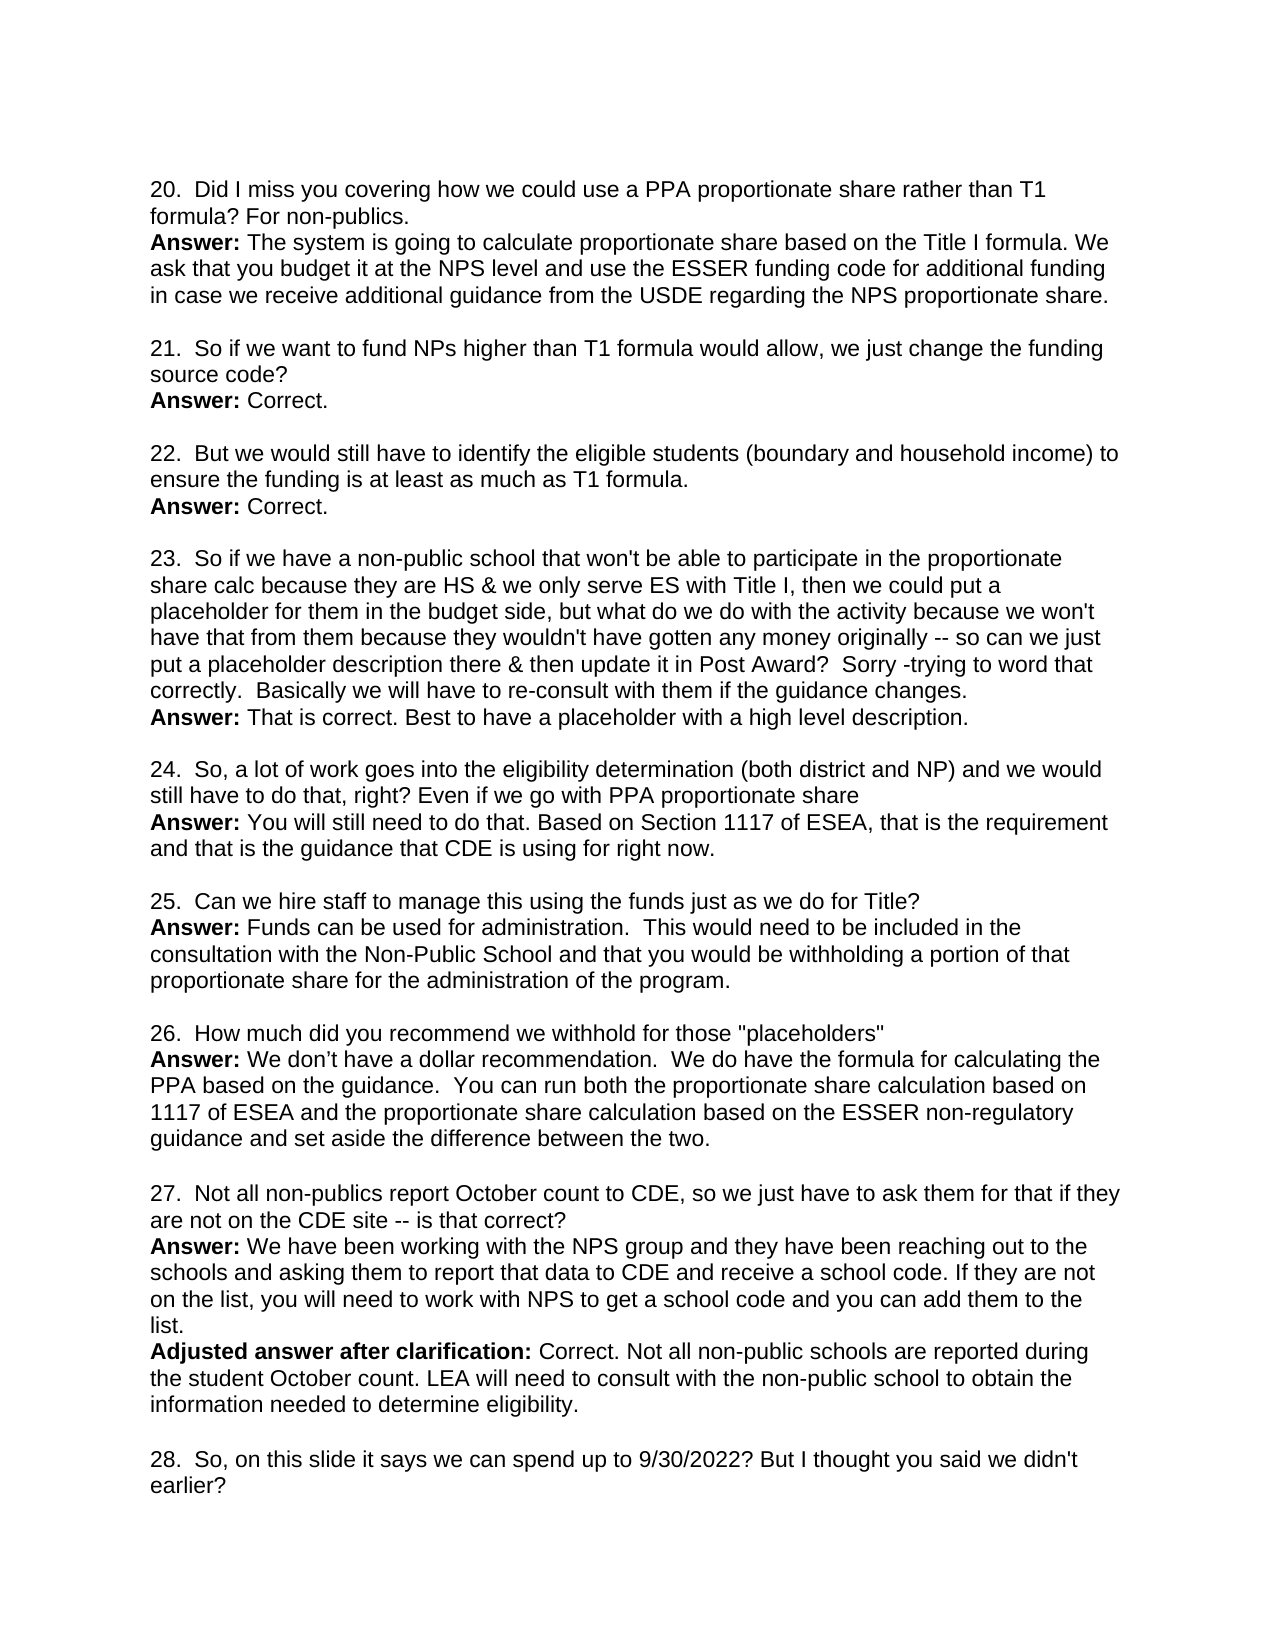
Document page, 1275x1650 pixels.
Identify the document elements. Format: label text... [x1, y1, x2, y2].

text 21. So if we want to fund NPs higher than T1 formula would allow, we just change the funding source code? [150, 334, 1125, 387]
text Answer: Funds can be used for administration. This would need to be included in the consultation with the Non-Public School and that you would be withholding a portion of that proportionate share for the administration of the program. [150, 914, 1125, 993]
text Answer: We have been working with the NPS group and they have been reaching out to the schools and asking them to report that data to CDE and receive a school code. If they are not on the list, you will need to work with NPS to get a school code and you can add them to the list. [150, 1233, 1125, 1338]
text 26. How much did you recommend we withhold for those "placeholders" [150, 1020, 1125, 1046]
text 22. But we would still have to identify the eligible students (boundary and household income) to ensure the funding is at least as much as T1 formula. [150, 440, 1125, 493]
text Answer: That is correct. Best to have a placeholder with a high level description. [150, 703, 1125, 730]
text Answer: Correct. [150, 493, 1125, 519]
text 28. So, on this slide it says we can spend up to 9/30/2022? But I thought you said we didn't earlier? [150, 1446, 1125, 1499]
text 23. So if we have a non-public school that won't be able to participate in the proportionate share calc because they are HS & we only serve ES with Title I, then we could put a placeholder for them in the budget side, but what do we do with the activity because we won't have that from them because they wouldn't have gotten any money originally -- so can we just put a placeholder description there & then update it in Post Award? Sorry -trying to word that correctly. Basically we will have to re-consult with them if the guidance changes. [150, 545, 1125, 703]
text Answer: You will still need to do that. Based on Section 1117 of ESEA, that is the requirement and that is the guidance that CDE is using for right now. [150, 809, 1125, 862]
text 25. Can we hire staff to manage this using the funds just as we do for Title? [150, 888, 1125, 914]
text Answer: The system is going to calculate proportionate share based on the Title I formula. We ask that you budget it at the NPS level and use the ESSER funding code for additional funding in case we receive additional guidance from the USDE regarding the NPS proportionate share. [150, 229, 1125, 308]
text Adjusted answer after clarification: Correct. Not all non-public schools are reported during the student October count. LEA will need to consult with the non-public school to obtain the information needed to determine eligibility. [150, 1338, 1125, 1417]
text 20. Did I miss you covering how we could use a PPA proportionate share rather than T1 formula? For non-publics. [150, 176, 1125, 229]
text Answer: Correct. [150, 387, 1125, 413]
text 24. So, a lot of work goes into the eligibility determination (both district and NP) and we would still have to do that, right? Even if we go with PPA proportionate share [150, 756, 1125, 809]
text Answer: We don’t have a dollar recommendation. We do have the formula for calculating the PPA based on the guidance. You can run both the proportionate share calculation based on 1117 of ESEA and the proportionate share calculation based on the ESSER non-regulatory guidance and set aside the difference between the two. [150, 1046, 1125, 1151]
text 27. Not all non-publics report October count to CDE, so we just have to ask them for that if they are not on the CDE site -- is that correct? [150, 1180, 1125, 1233]
